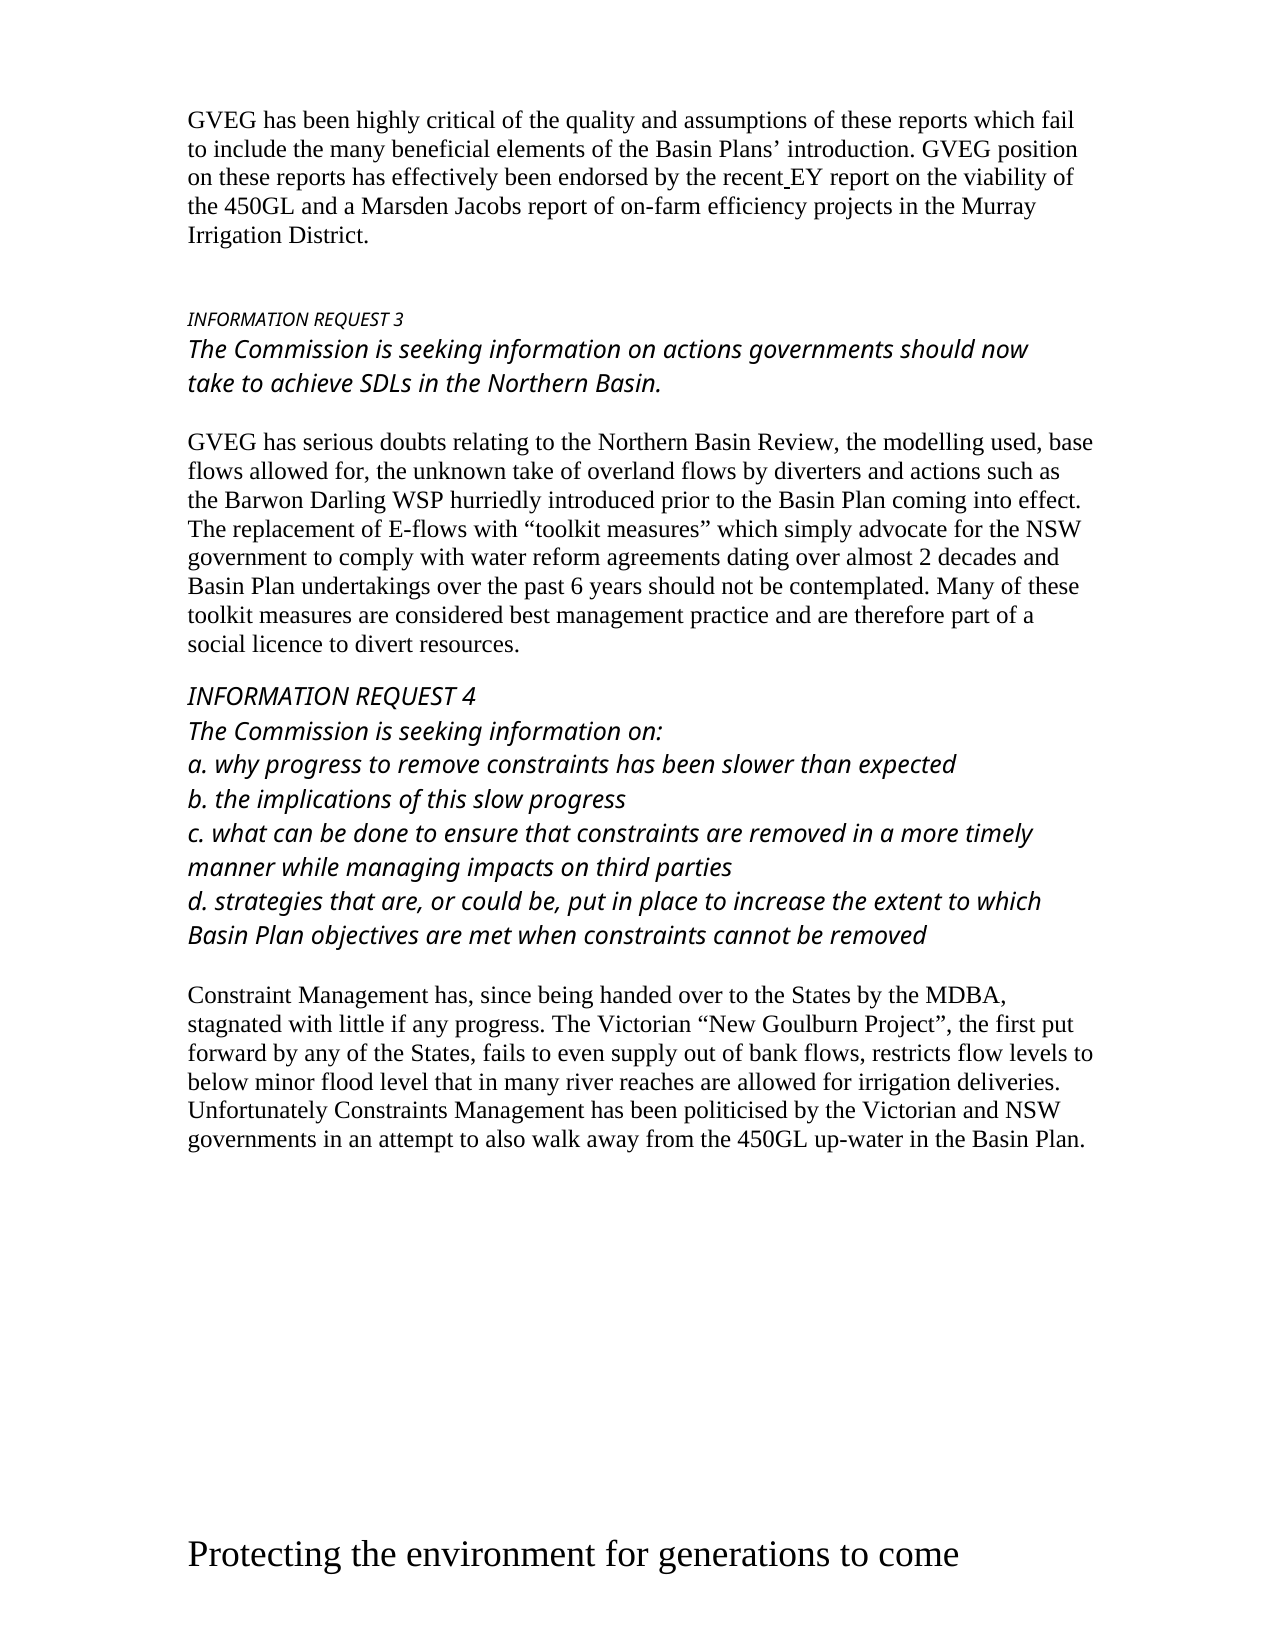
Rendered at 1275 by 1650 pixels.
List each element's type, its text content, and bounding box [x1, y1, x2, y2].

table_header INFORMATION REQUEST 3 [176, 306, 1062, 332]
text GVEG has been highly critical of the quality and assumptions of these reports which fail to include the many beneficial elements of the Basin Plans’ introduction. GVEG position on these reports has effectively been endorsed by the recent EY report on the viability of the 450GL and a Marsden Jacobs report of on-farm efficiency projects in the Murray Irrigation District. [187, 105, 1087, 249]
table_cell Constraint Management has, since being handed over to the States by the MDBA, stagnated with little if any progress. The Victorian “New Goulburn Project”, the first put forward by any of the States, fails to even supply out of bank flows, restricts flow levels to below minor flood level that in many river reaches are allowed for irrigation deliveries. Unfortunately Constraints Management has been politicised by the Victorian and NSW governments in an attempt to also walk away from the 450GL up-water in the Basin Plan. [176, 980, 1107, 1153]
table_cell The Commission is seeking information on actions governments should now take to achieve SDLs in the Northern Basin. [176, 332, 1062, 400]
table_header GVEG has serious doubts relating to the Northern Basin Review, the modelling used, base flows allowed for, the unknown take of overland flows by diverters and actions such as the Barwon Darling WSP hurriedly introduced prior to the Basin Plan coming into effect. The replacement of E-flows with “toolkit measures” which simply advocate for the NSW government to comply with water reform agreements dating over almost 2 decades and Basin Plan undertakings over the past 6 years should not be contemplated. Many of these toolkit measures are considered best management practice and are therefore part of a social licence to divert resources. [176, 428, 1107, 679]
table_cell INFORMATION REQUEST 4 The Commission is seeking information on: a. why progress to remove constraints has been slower than expected b. the implications of this slow progress c. what can be done to ensure that constraints are removed in a more timely manner while managing impacts on third parties d. strategies that are, or could be, put in place to increase the extent to which Basin Plan objectives are met when constraints cannot be removed [176, 679, 1107, 980]
